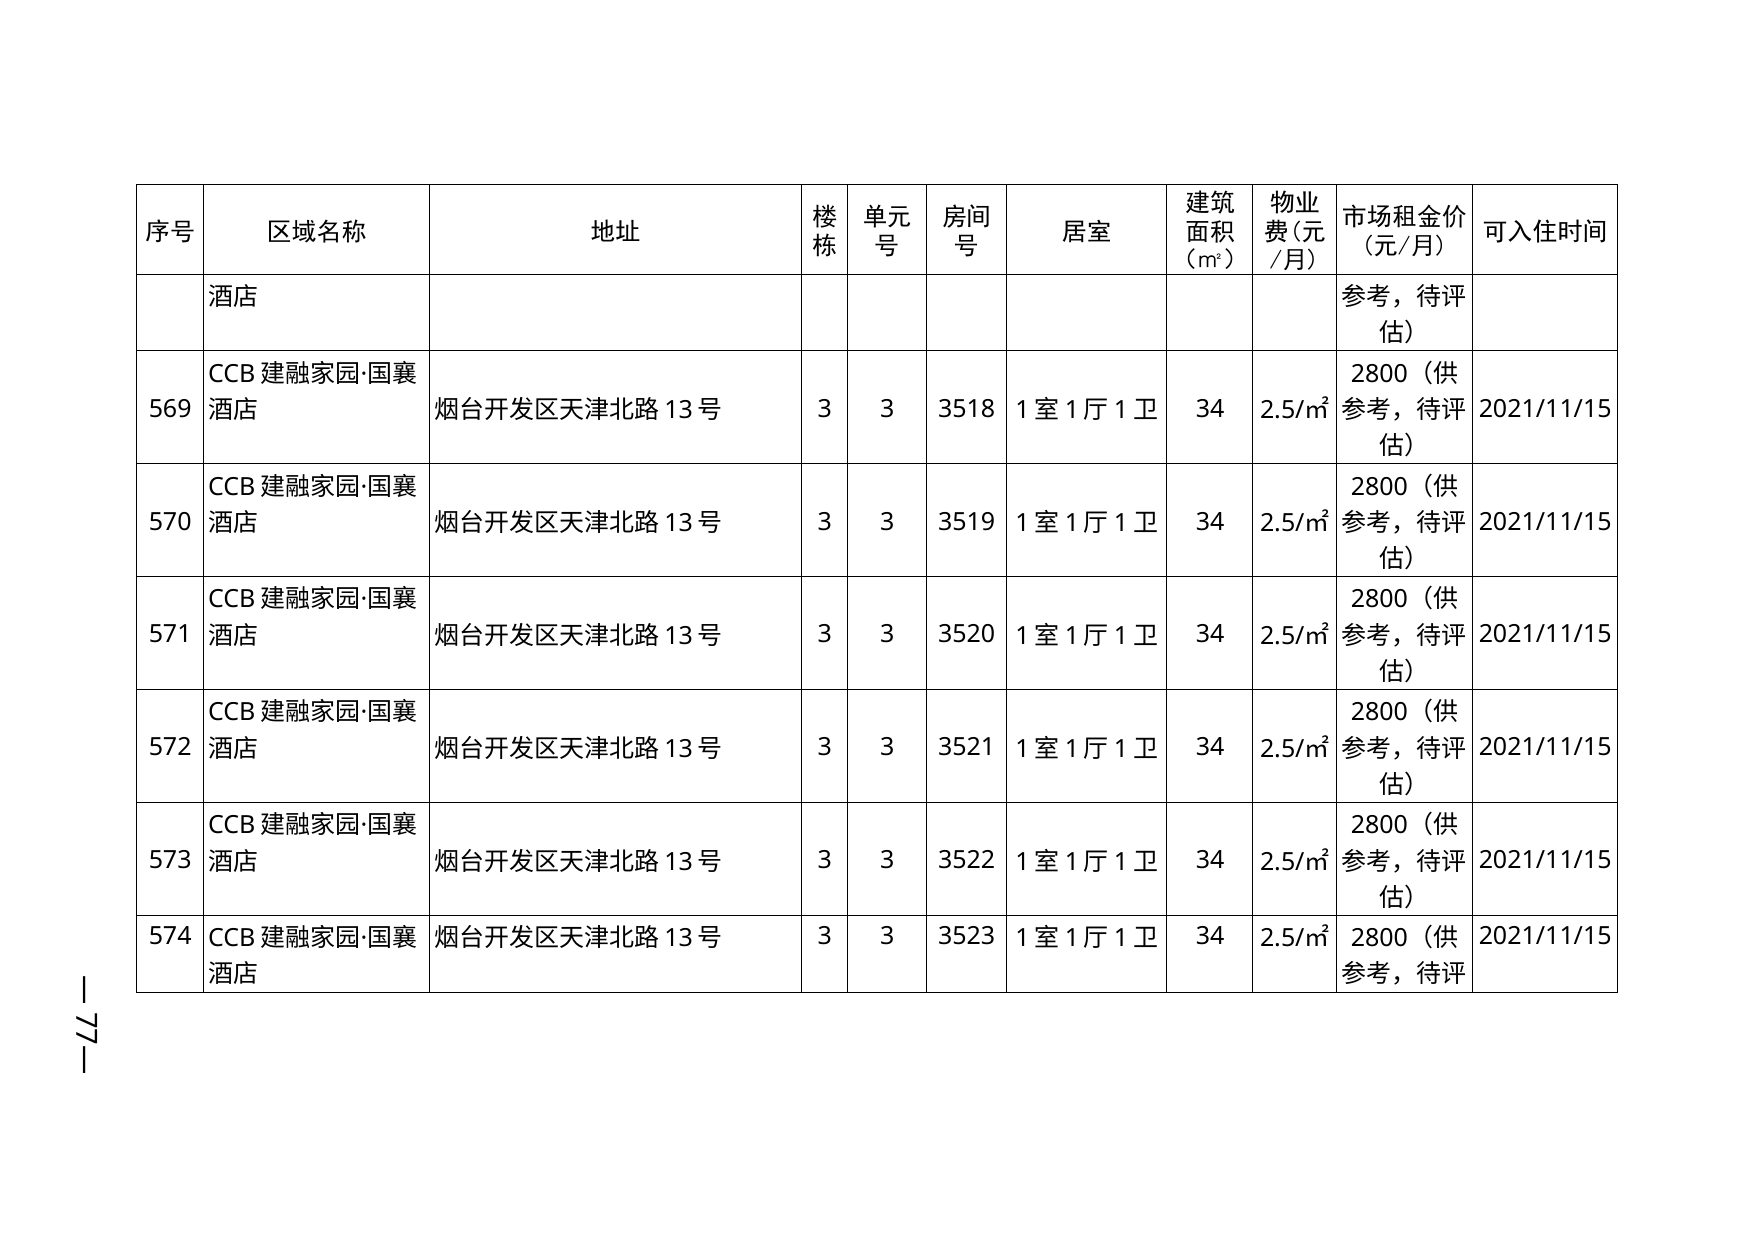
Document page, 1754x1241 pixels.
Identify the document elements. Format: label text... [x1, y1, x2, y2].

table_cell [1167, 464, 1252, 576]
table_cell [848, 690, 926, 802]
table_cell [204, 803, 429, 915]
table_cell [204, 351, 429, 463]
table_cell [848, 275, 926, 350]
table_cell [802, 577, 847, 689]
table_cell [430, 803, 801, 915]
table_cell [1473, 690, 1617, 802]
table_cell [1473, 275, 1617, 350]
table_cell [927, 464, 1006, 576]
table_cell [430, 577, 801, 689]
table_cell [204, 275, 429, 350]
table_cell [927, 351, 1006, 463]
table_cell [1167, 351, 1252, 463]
table_header 楼栋 [802, 185, 847, 274]
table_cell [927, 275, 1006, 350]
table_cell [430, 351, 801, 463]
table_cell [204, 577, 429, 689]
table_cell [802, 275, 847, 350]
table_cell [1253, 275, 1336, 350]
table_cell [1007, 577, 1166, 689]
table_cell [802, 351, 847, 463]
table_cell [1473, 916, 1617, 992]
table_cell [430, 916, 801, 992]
table_header 物业费(元/月) [1253, 185, 1336, 274]
table_header 市场租金价(元/月) [1337, 185, 1472, 274]
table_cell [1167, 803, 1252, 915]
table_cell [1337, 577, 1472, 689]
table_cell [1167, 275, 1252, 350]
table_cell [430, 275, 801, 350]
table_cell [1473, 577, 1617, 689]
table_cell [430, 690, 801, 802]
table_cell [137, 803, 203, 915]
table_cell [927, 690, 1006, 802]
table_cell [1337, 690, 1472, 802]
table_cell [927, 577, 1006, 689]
table_header 房间号 [927, 185, 1006, 274]
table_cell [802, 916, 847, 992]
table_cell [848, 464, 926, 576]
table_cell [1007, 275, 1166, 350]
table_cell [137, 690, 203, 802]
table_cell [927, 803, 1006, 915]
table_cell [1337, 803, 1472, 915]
table_header 地址 [430, 185, 801, 274]
table_header 单元号 [848, 185, 926, 274]
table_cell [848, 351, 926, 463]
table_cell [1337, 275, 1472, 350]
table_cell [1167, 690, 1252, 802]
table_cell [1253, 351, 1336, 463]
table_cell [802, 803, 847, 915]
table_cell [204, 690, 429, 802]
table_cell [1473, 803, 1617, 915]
table_header 区域名称 [204, 185, 429, 274]
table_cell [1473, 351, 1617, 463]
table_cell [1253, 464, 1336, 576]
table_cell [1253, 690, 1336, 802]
table_header 建筑 面积（㎡） [1167, 185, 1252, 274]
table_header 居室 [1007, 185, 1166, 274]
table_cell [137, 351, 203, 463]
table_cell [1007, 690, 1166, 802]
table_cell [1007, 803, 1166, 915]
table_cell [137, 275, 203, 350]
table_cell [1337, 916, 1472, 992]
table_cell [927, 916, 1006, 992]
table_header 序号 [137, 185, 203, 274]
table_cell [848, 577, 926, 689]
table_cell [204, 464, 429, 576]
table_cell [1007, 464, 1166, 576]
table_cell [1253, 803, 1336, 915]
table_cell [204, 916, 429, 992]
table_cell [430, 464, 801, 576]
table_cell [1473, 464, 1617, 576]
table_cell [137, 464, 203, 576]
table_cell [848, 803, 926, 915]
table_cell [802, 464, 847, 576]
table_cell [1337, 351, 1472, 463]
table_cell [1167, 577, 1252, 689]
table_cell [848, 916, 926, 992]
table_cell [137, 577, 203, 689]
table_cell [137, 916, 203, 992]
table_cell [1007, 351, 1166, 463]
table_header 可入住时间 [1473, 185, 1617, 274]
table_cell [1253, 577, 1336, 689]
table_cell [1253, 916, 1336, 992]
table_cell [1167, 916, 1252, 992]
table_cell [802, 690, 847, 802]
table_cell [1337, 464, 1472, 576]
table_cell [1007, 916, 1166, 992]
